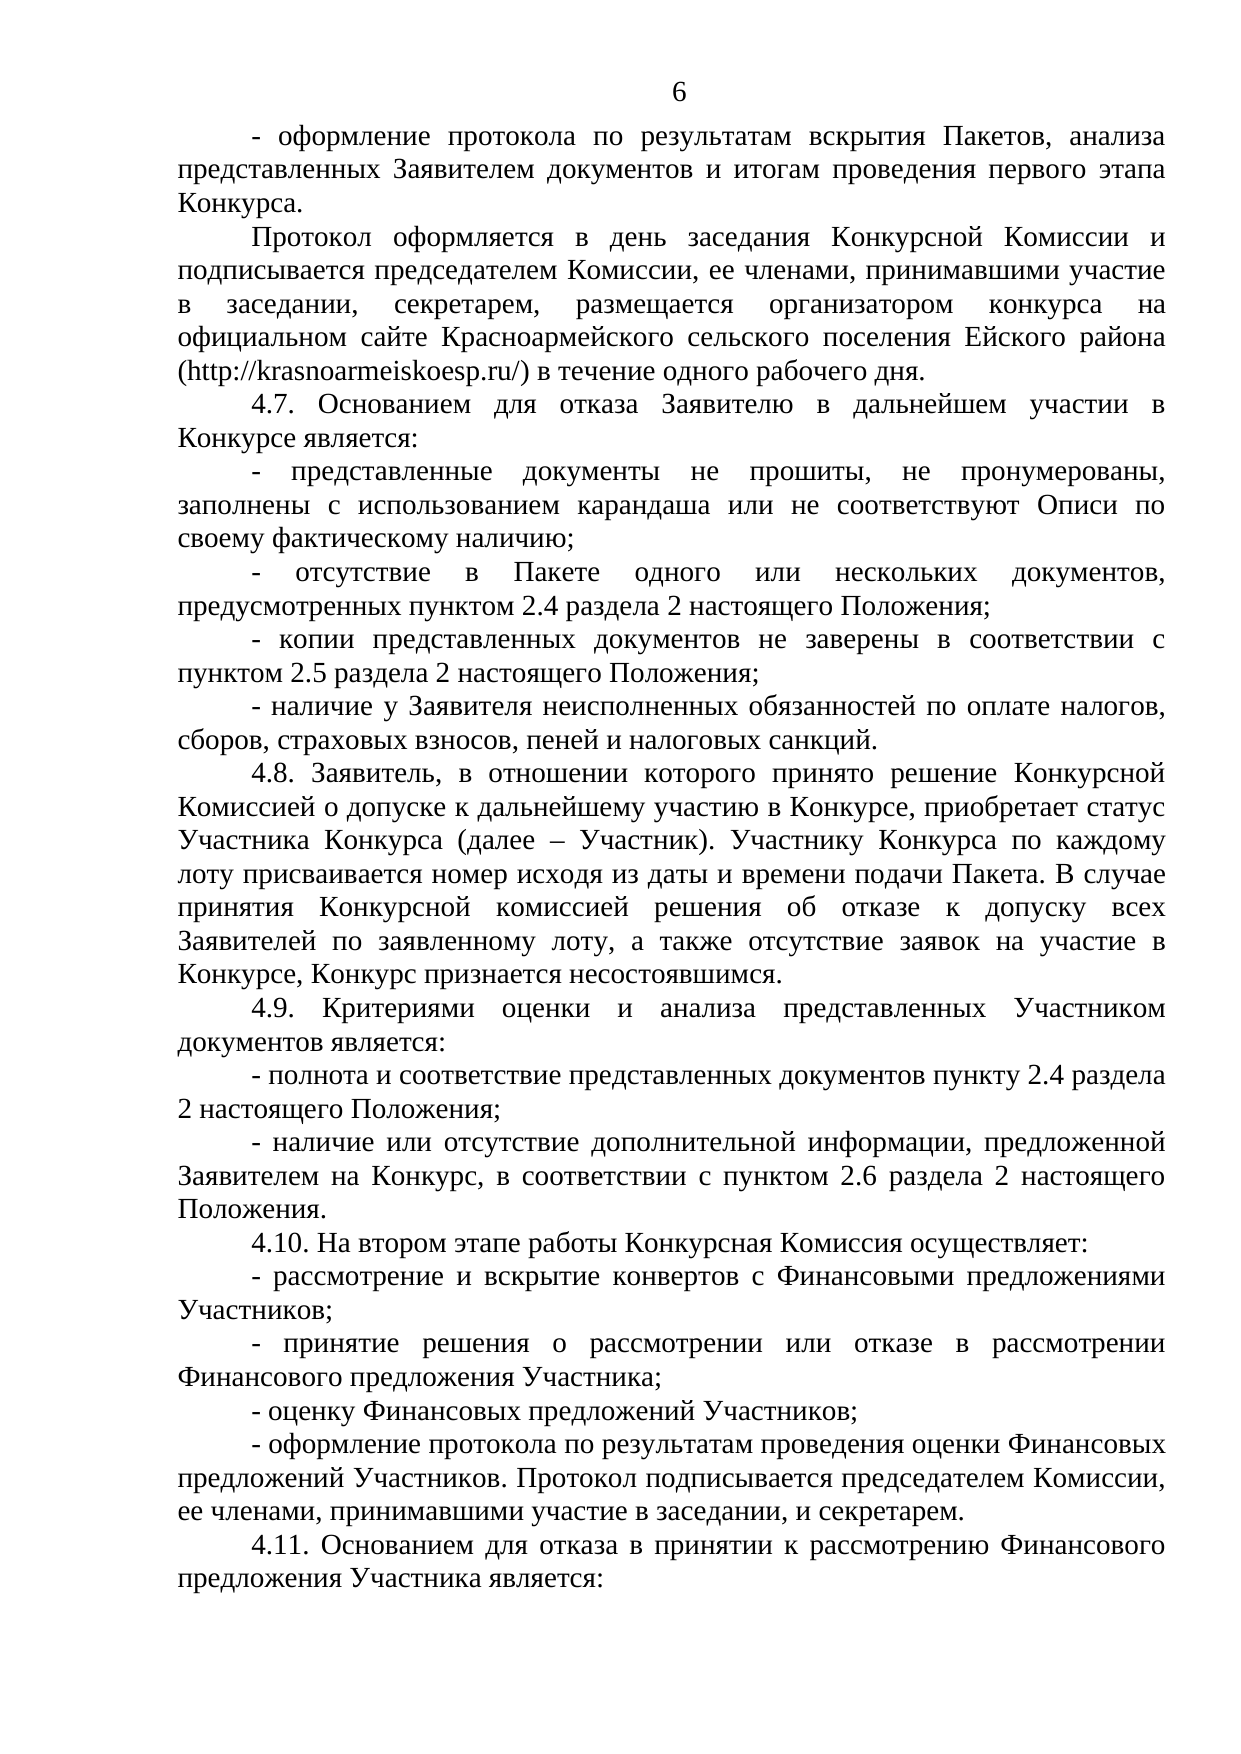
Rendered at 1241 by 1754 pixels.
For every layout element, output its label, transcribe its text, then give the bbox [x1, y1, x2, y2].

text - наличие у Заявителя неисполненных обязанностей по оплате налогов, сборов, страховых взносов, пеней и налоговых санкций. [177, 688, 1167, 755]
text - полнота и соответствие представленных документов пункту 2.4 раздела 2 настоящего Положения; [177, 1057, 1167, 1124]
text - рассмотрение и вскрытие конвертов с Финансовыми предложениями Участников; [177, 1258, 1167, 1326]
text - оценку Финансовых предложений Участников; [177, 1393, 1167, 1426]
text 4.9. Критериями оценки и анализа представленных Участником документов является: [177, 990, 1167, 1057]
text - отсутствие в Пакете одного или нескольких документов, предусмотренных пунктом 2.4 раздела 2 настоящего Положения; [177, 554, 1167, 621]
text - принятие решения о рассмотрении или отказе в рассмотрении Финансового предложения Участника; [177, 1326, 1167, 1393]
text - копии представленных документов не заверены в соответствии с пунктом 2.5 раздела 2 настоящего Положения; [177, 621, 1167, 688]
text 4.7. Основанием для отказа Заявителю в дальнейшем участии в Конкурсе является: [177, 386, 1167, 453]
text 4.8. Заявитель, в отношении которого принято решение Конкурсной Комиссией о допуске к дальнейшему участию в Конкурсе, приобретает статус Участника Конкурса (далее – Участник). Участнику Конкурса по каждому лоту присваивается номер исходя из даты и времени подачи Пакета. В случае принятия Конкурсной комиссией решения об отказе к допуску всех Заявителей по заявленному лоту, а также отсутствие заявок на участие в Конкурсе, Конкурс признается несостоявшимся. [177, 755, 1167, 990]
text - оформление протокола по результатам проведения оценки Финансовых предложений Участников. Протокол подписывается председателем Комиссии, ее членами, принимавшими участие в заседании, и секретарем. [177, 1426, 1167, 1527]
text - представленные документы не прошиты, не пронумерованы, заполнены с использованием карандаша или не соответствуют Описи по своему фактическому наличию; [177, 453, 1167, 554]
text Протокол оформляется в день заседания Конкурсной Комиссии и подписывается председателем Комиссии, ее членами, принимавшими участие в заседании, секретарем, размещается организатором конкурса на официальном сайте Красноармейского сельского поселения Ейского района (http://krasnoarmeiskoesp.ru/) в течение одного рабочего дня. [177, 219, 1167, 386]
text 4.10. На втором этапе работы Конкурсная Комиссия осуществляет: [177, 1225, 1167, 1258]
text - наличие или отсутствие дополнительной информации, предложенной Заявителем на Конкурс, в соответствии с пунктом 2.6 раздела 2 настоящего Положения. [177, 1124, 1167, 1225]
text - оформление протокола по результатам вскрытия Пакетов, анализа представленных Заявителем документов и итогам проведения первого этапа Конкурса. [177, 118, 1167, 219]
text 4.11. Основанием для отказа в принятии к рассмотрению Финансового предложения Участника является: [177, 1527, 1167, 1594]
